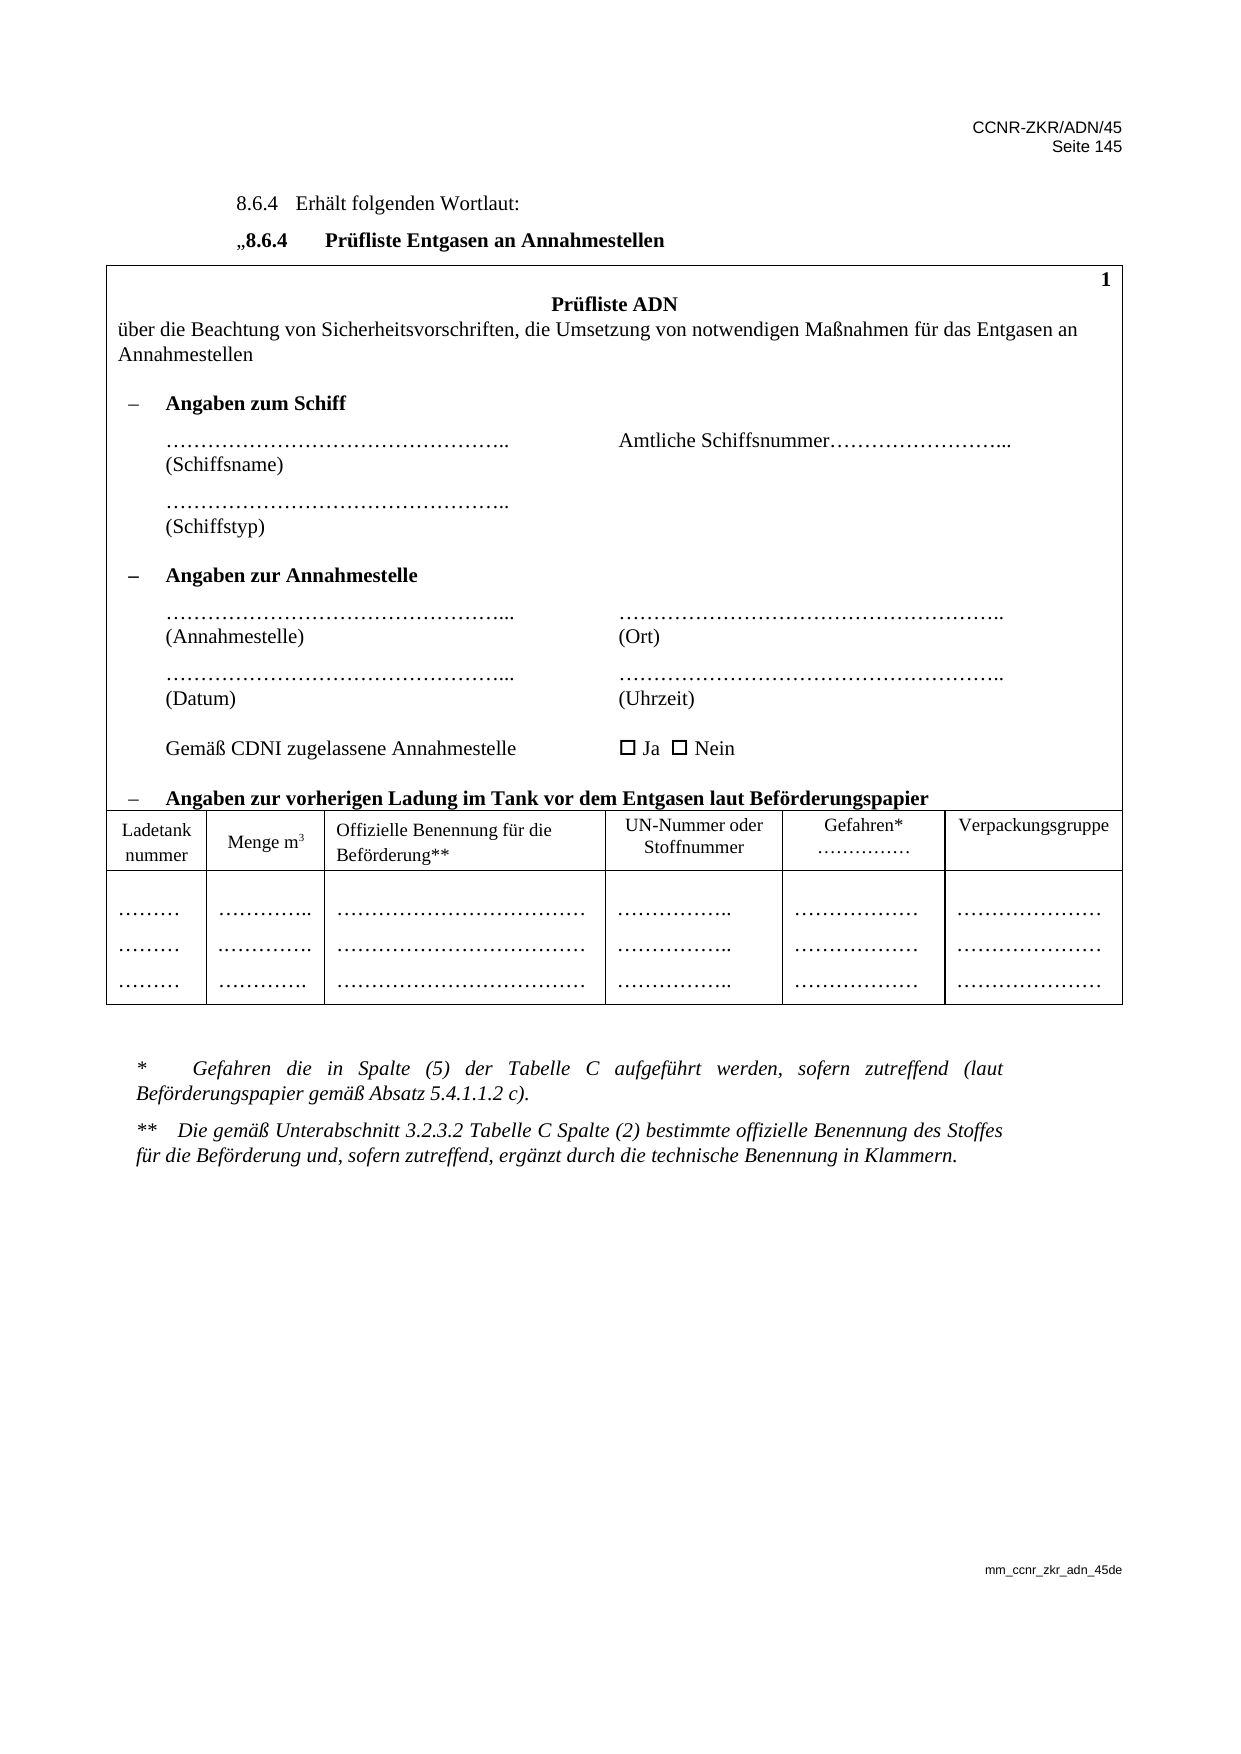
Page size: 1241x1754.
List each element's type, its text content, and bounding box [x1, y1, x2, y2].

text ** Die gemäß Unterabschnitt 3.2.3.2 Tabelle C Spalte (2) bestimmte offizielle Benennung des Stoffes für die Beförderung und, sofern zutreffend, ergänzt durch die technische Benennung in Klammern. [136, 1117, 1004, 1167]
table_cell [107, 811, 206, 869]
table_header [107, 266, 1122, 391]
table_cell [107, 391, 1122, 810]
text * Gefahren die in Spalte (5) der Tabelle C aufgeführt werden, sofern zutreffend (laut Beförderungspapier gemäß Absatz 5.4.1.1.2 c). [136, 1055, 1004, 1105]
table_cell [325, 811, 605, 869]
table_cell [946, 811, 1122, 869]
text 8.6.4 Erhält folgenden Wortlaut: [236, 190, 1004, 215]
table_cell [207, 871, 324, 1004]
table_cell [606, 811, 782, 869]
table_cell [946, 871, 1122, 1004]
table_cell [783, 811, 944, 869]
text „8.6.4 Prüfliste Entgasen an Annahmestellen [236, 227, 1004, 252]
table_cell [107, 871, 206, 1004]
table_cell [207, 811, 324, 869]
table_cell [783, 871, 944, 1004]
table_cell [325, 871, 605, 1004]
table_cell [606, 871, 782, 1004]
